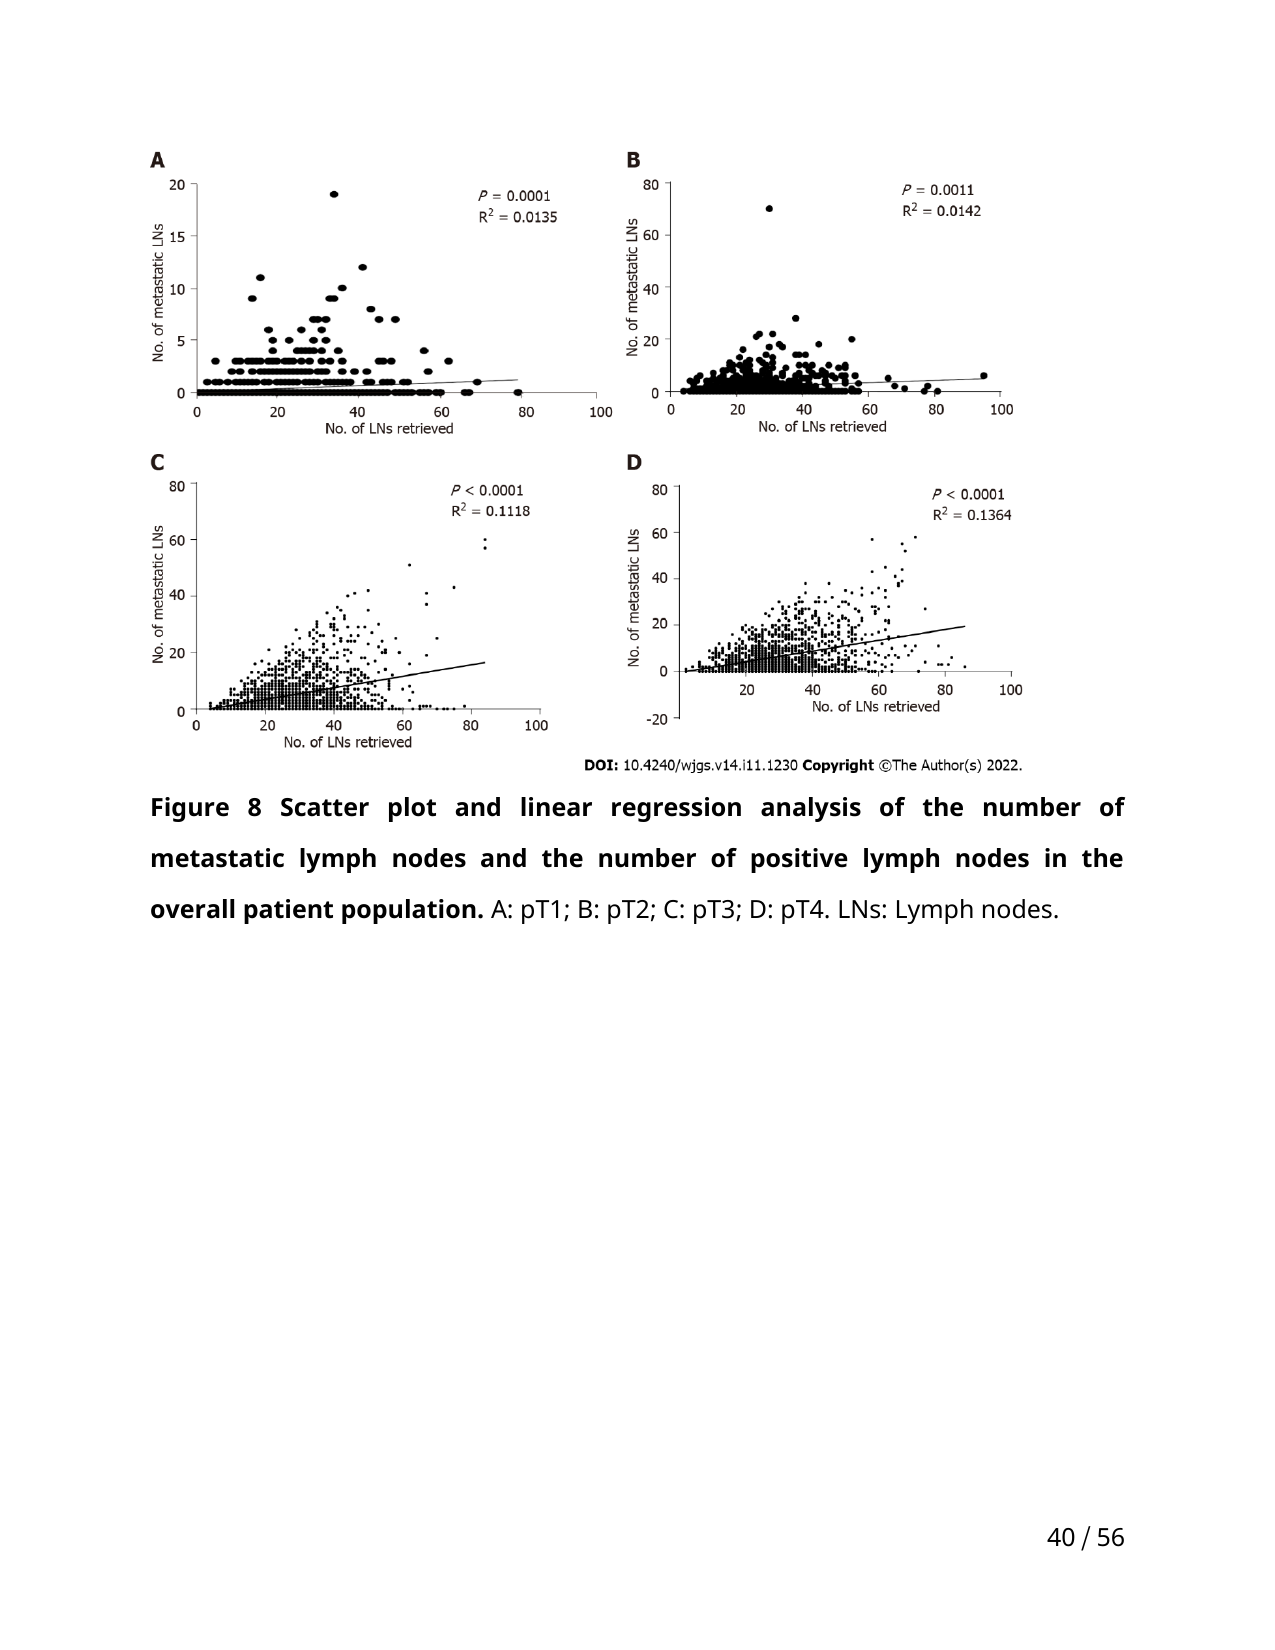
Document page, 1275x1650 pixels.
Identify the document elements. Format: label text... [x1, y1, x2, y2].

text Figure 8 Scatter plot and linear regression analysis of the number of metastatic lymph nodes and the number of positive lymph nodes in the overall patient population. A: pT1; B: pT2; C: pT3; D: pT4. LNs: Lymph nodes. [150, 789, 1125, 926]
picture [150, 150, 1030, 775]
